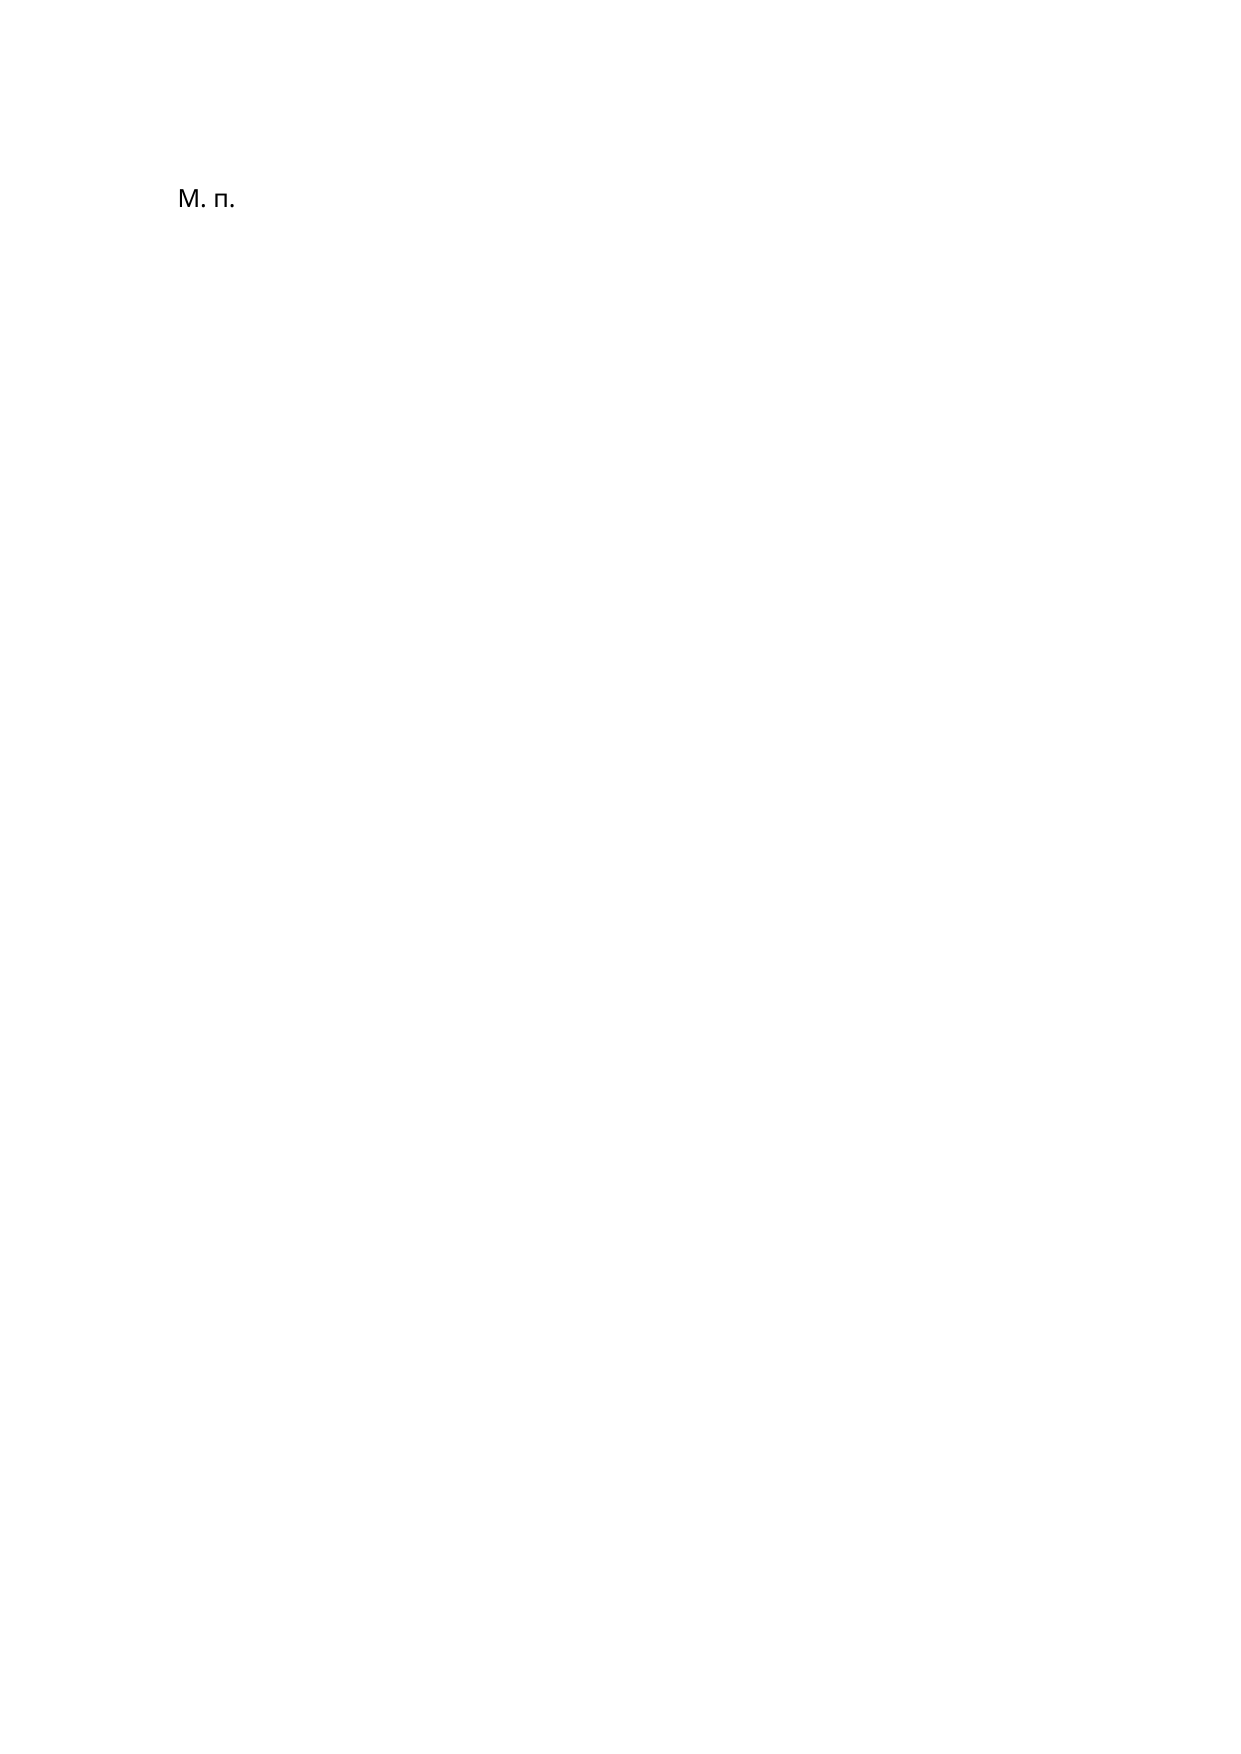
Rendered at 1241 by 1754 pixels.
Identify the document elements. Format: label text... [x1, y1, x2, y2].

text М. п. [177, 181, 1122, 215]
